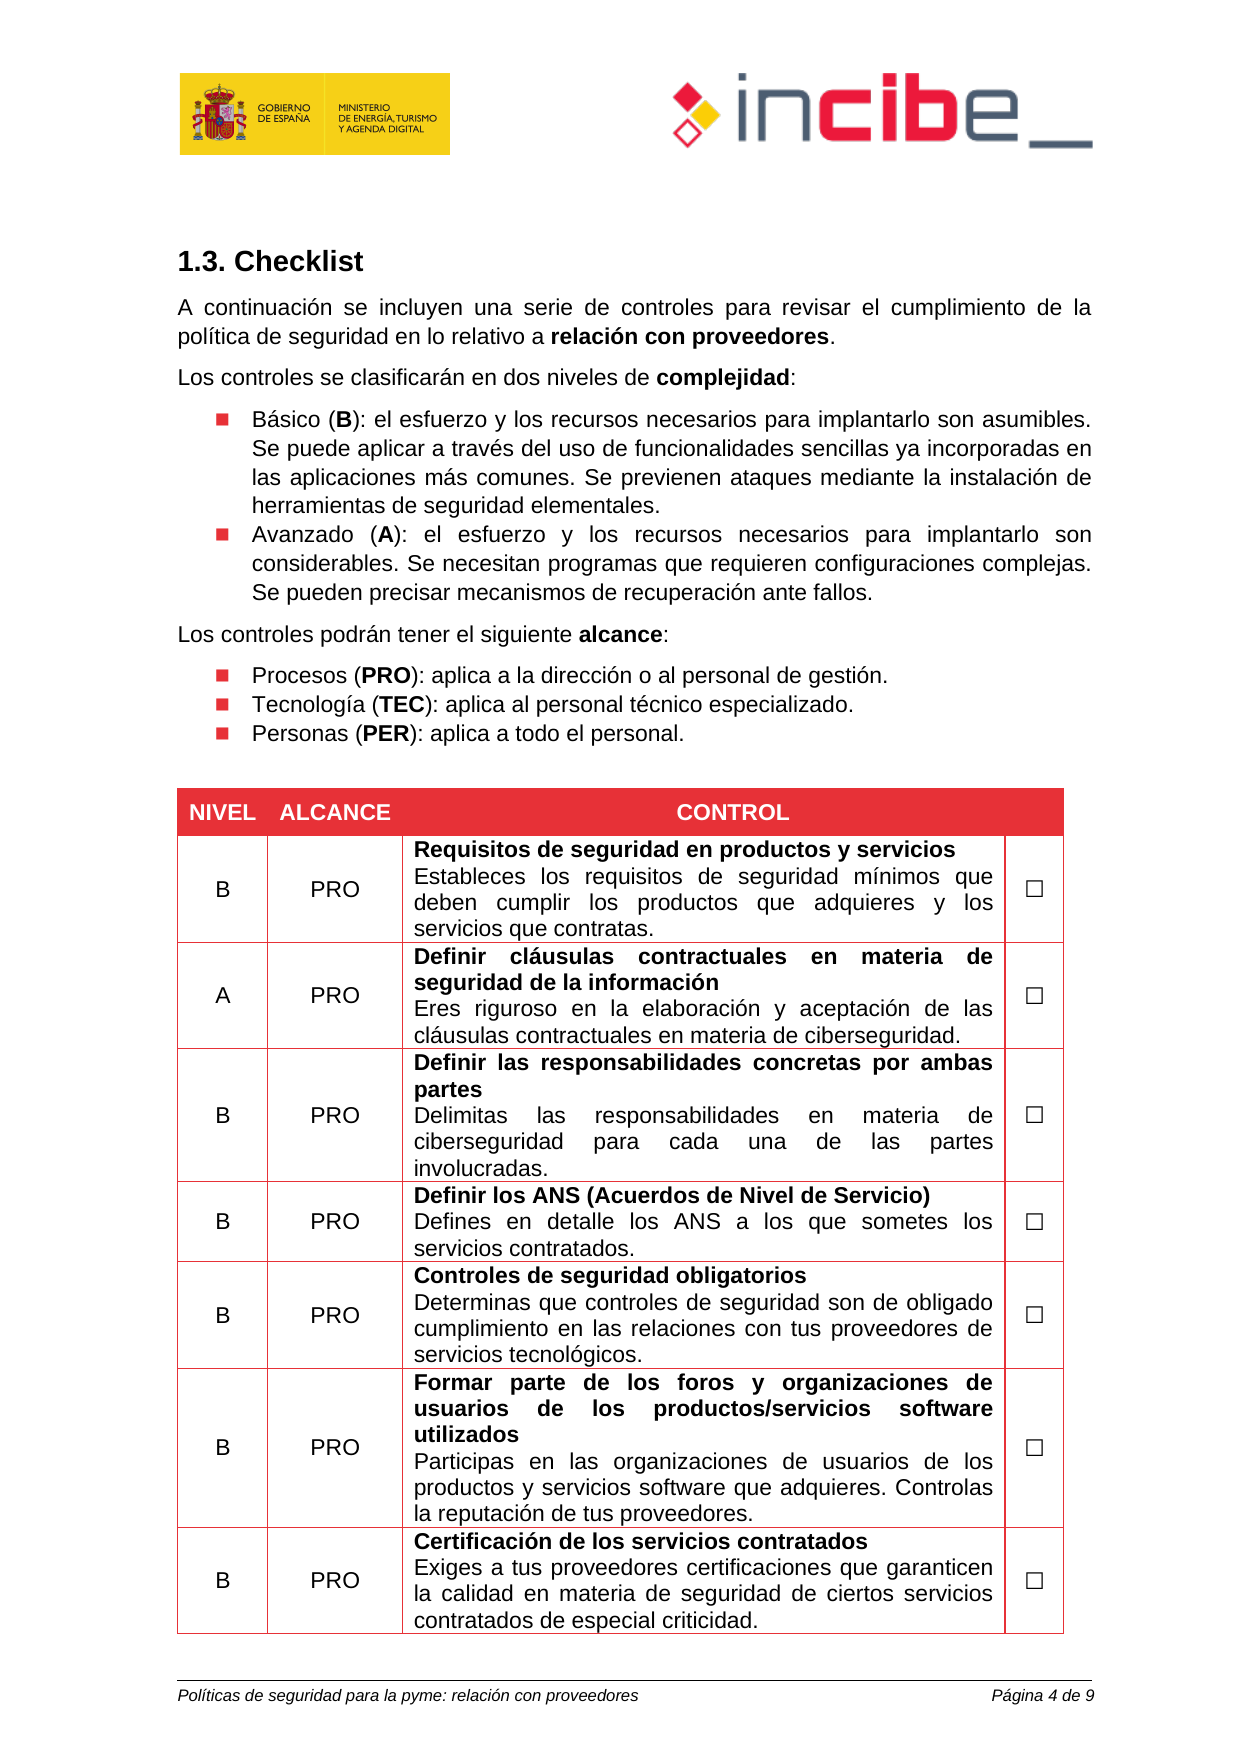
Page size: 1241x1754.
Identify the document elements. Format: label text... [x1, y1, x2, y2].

table_cell PRO [268, 943, 402, 1048]
table_cell Definir cláusulas contractuales en materia de seguridad de la información Eres riguroso en la elaboración y aceptación de las cláusulas contractuales en materia de ciberseguridad. [403, 943, 1004, 1048]
subtitle Checklist [177, 244, 1092, 278]
text Básico (B): el esfuerzo y los recursos necesarios para implantarlo son asumibles. Se puede aplicar a través del uso de funcionalidades sencillas ya incorporadas en las aplicaciones más comunes. Se previenen ataques mediante la instalación de herramientas de seguridad elementales. [214, 406, 1092, 519]
table_cell PRO [268, 1528, 402, 1633]
table_header NIVEL [178, 789, 267, 835]
table_cell B [178, 836, 267, 942]
table_cell [1006, 1049, 1063, 1181]
text Tecnología (TEC): aplica al personal técnico especializado. [214, 691, 1092, 717]
text Los controles se clasificarán en dos niveles de complejidad: [177, 364, 1092, 390]
table_cell Certificación de los servicios contratados Exiges a tus proveedores certificaciones que garanticen la calidad en materia de seguridad de ciertos servicios contratados de especial criticidad. [403, 1528, 1004, 1633]
text Los controles podrán tener el siguiente alcance: [177, 621, 1092, 647]
table_cell [1006, 943, 1063, 1048]
table_cell [1006, 1528, 1063, 1633]
table_cell PRO [268, 836, 402, 942]
table_header CONTROL [403, 789, 1063, 835]
table_cell Definir las responsabilidades concretas por ambas partes Delimitas las responsabilidades en materia de ciberseguridad para cada una de las partes involucradas. [403, 1049, 1004, 1181]
table_cell PRO [268, 1049, 402, 1181]
table_cell B [178, 1049, 267, 1181]
table_cell PRO [268, 1262, 402, 1367]
table_cell A [178, 943, 267, 1048]
table_cell PRO [268, 1369, 402, 1527]
table_cell Formar parte de los foros y organizaciones de usuarios de los productos/servicios software utilizados Participas en las organizaciones de usuarios de los productos y servicios software que adquieres. Controlas la reputación de tus proveedores. [403, 1369, 1004, 1527]
table_cell ☐ [1006, 836, 1063, 942]
table_cell Definir los ANS (Acuerdos de Nivel de Servicio) Defines en detalle los ANS a los que sometes los servicios contratados. [403, 1182, 1004, 1261]
table_cell [1006, 1182, 1063, 1261]
table_cell B [178, 1182, 267, 1261]
table_cell B [178, 1262, 267, 1367]
table_cell Requisitos de seguridad en productos y servicios Estableces los requisitos de seguridad mínimos que deben cumplir los productos que adquieres y los servicios que contratas. [403, 836, 1004, 942]
text Personas (PER): aplica a todo el personal. [214, 720, 1092, 746]
picture [179, 73, 450, 155]
text A continuación se incluyen una serie de controles para revisar el cumplimiento de la política de seguridad en lo relativo a relación con proveedores. [177, 294, 1092, 349]
table_cell [1006, 1262, 1063, 1367]
table_cell B [178, 1528, 267, 1633]
picture [581, 73, 1093, 156]
table_header ALCANCE [268, 789, 402, 835]
table_cell [1006, 1369, 1063, 1527]
table_cell B [178, 1369, 267, 1527]
table_cell Controles de seguridad obligatorios Determinas que controles de seguridad son de obligado cumplimiento en las relaciones con tus proveedores de servicios tecnológicos. [403, 1262, 1004, 1367]
text Avanzado (A): el esfuerzo y los recursos necesarios para implantarlo son considerables. Se necesitan programas que requieren configuraciones complejas. Se pueden precisar mecanismos de recuperación ante fallos. [214, 521, 1092, 606]
text Procesos (PRO): aplica a la dirección o al personal de gestión. [214, 662, 1092, 688]
table_cell PRO [268, 1182, 402, 1261]
